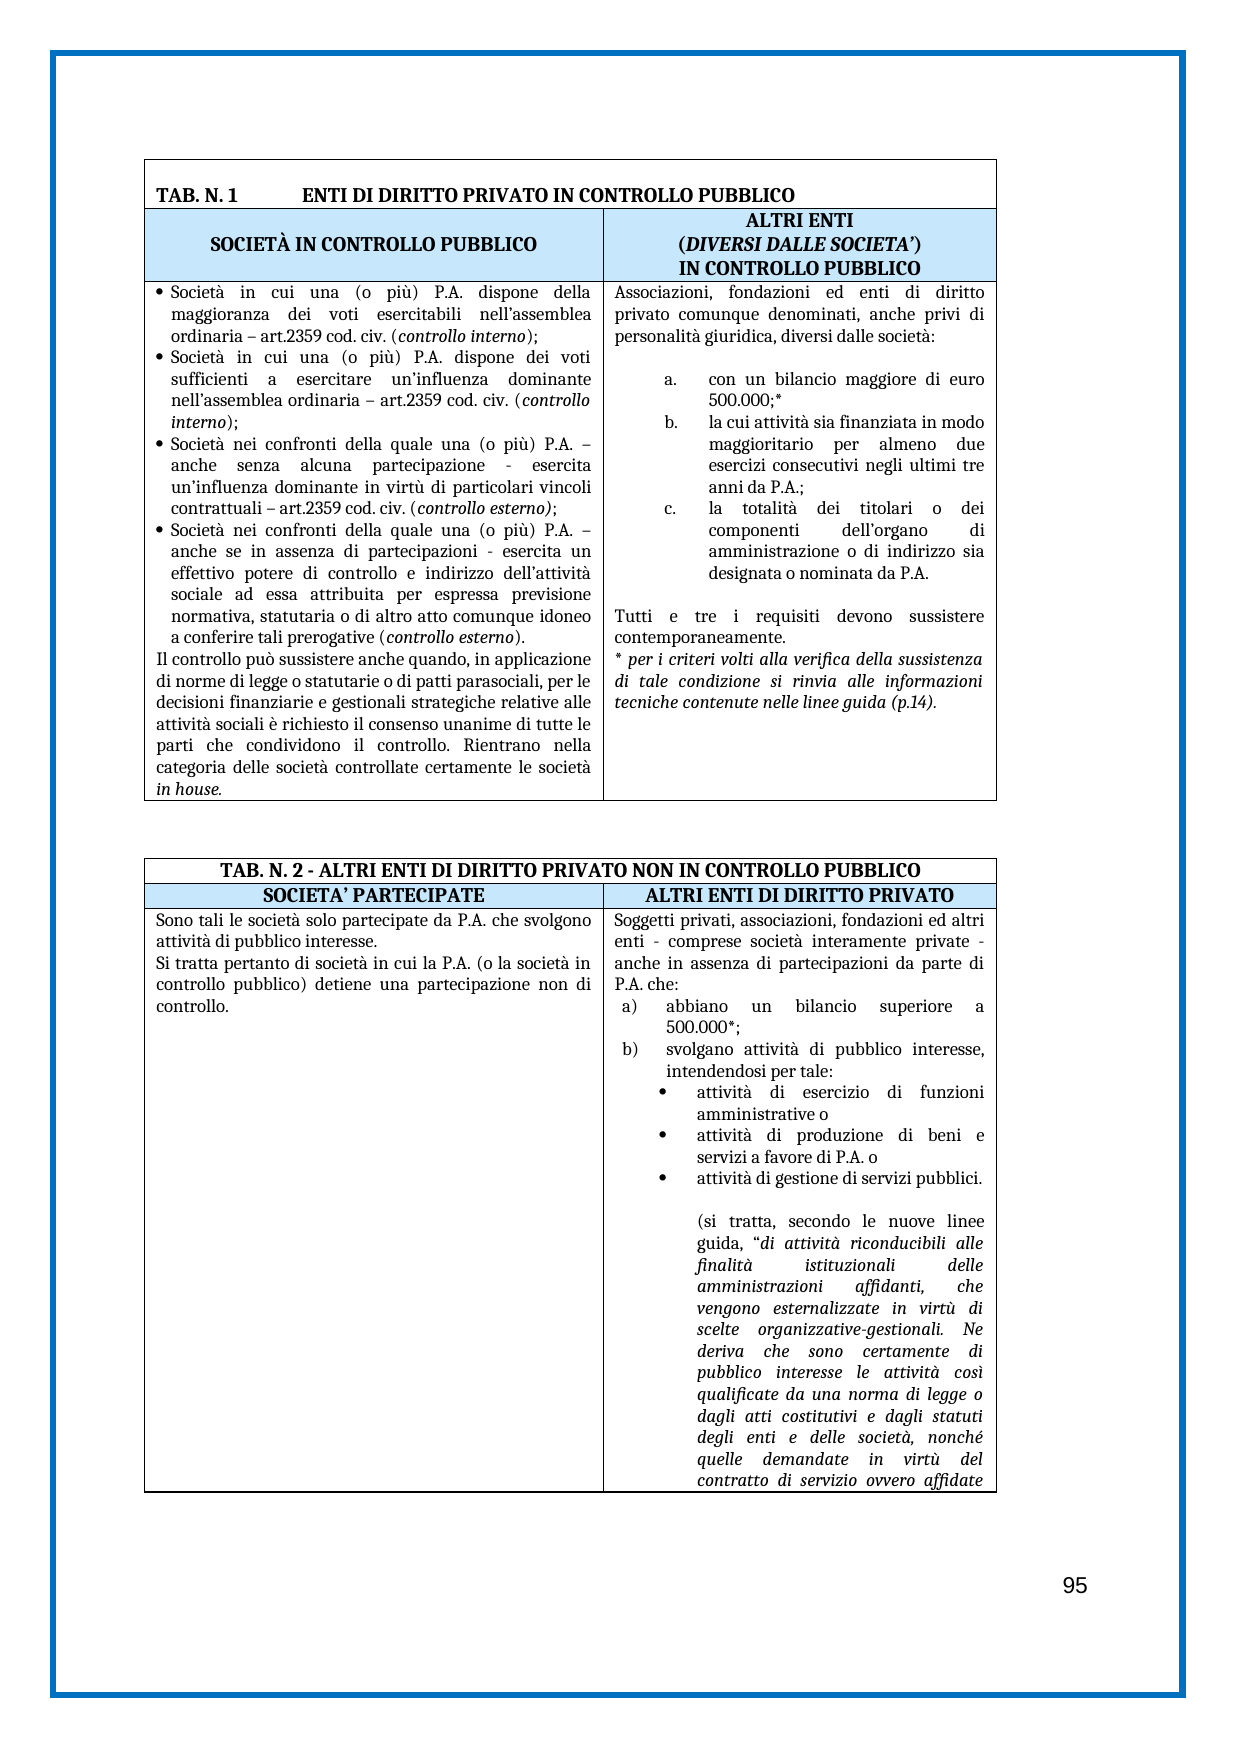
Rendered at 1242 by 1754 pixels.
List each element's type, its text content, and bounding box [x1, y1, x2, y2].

table_cell Associazioni, fondazioni ed enti di diritto privato comunque denominati, anche privi di personalità giuridica, diversi dalle società: con un bilancio maggiore di euro 500.000;* la cui attività sia finanziata in modo maggioritario per almeno due esercizi consecutivi negli ultimi tre anni da P.A.; la totalità dei titolari o dei componenti dell’organo di amministrazione o di indirizzo sia designata o nominata da P.A. Tutti e tre i requisiti devono sussistere contemporaneamente. * per i criteri volti alla verifica della sussistenza di tale condizione si rinvia alle informazioni tecniche contenute nelle linee guida (p.14). [604, 282, 996, 799]
table_header TAB. N. 2 - ALTRI ENTI DI DIRITTO PRIVATO NON IN CONTROLLO PUBBLICO [145, 859, 996, 883]
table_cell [604, 909, 996, 1491]
table_cell SOCIETÀ IN CONTROLLO PUBBLICO [145, 209, 603, 281]
table_cell ALTRI ENTI (DIVERSI DALLE SOCIETA’) IN CONTROLLO PUBBLICO [604, 209, 996, 281]
table_cell Società in cui una (o più) P.A. dispone della maggioranza dei voti esercitabili nell’assemblea ordinaria – art.2359 cod. civ. (controllo interno); Società in cui una (o più) P.A. dispone dei voti sufficienti a esercitare un’influenza dominante nell’assemblea ordinaria – art.2359 cod. civ. (controllo interno); Società nei confronti della quale una (o più) P.A. – anche senza alcuna partecipazione - esercita un’influenza dominante in virtù di particolari vincoli contrattuali – art.2359 cod. civ. (controllo esterno); Società nei confronti della quale una (o più) P.A. – anche se in assenza di partecipazioni - esercita un effettivo potere di controllo e indirizzo dell’attività sociale ad essa attribuita per espressa previsione normativa, statutaria o di altro atto comunque idoneo a conferire tali prerogative (controllo esterno). Il controllo può sussistere anche quando, in applicazione di norme di legge o statutarie o di patti parasociali, per le decisioni finanziarie e gestionali strategiche relative alle attività sociali è richiesto il consenso unanime di tutte le parti che condividono il controllo. Rientrano nella categoria delle società controllate certamente le società in house. [145, 282, 603, 799]
table_header TAB. N. 1 ENTI DI DIRITTO PRIVATO IN CONTROLLO PUBBLICO [145, 160, 996, 208]
table_cell ALTRI ENTI DI DIRITTO PRIVATO [604, 884, 996, 908]
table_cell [145, 909, 603, 1491]
table_cell SOCIETA’ PARTECIPATE [145, 884, 603, 908]
